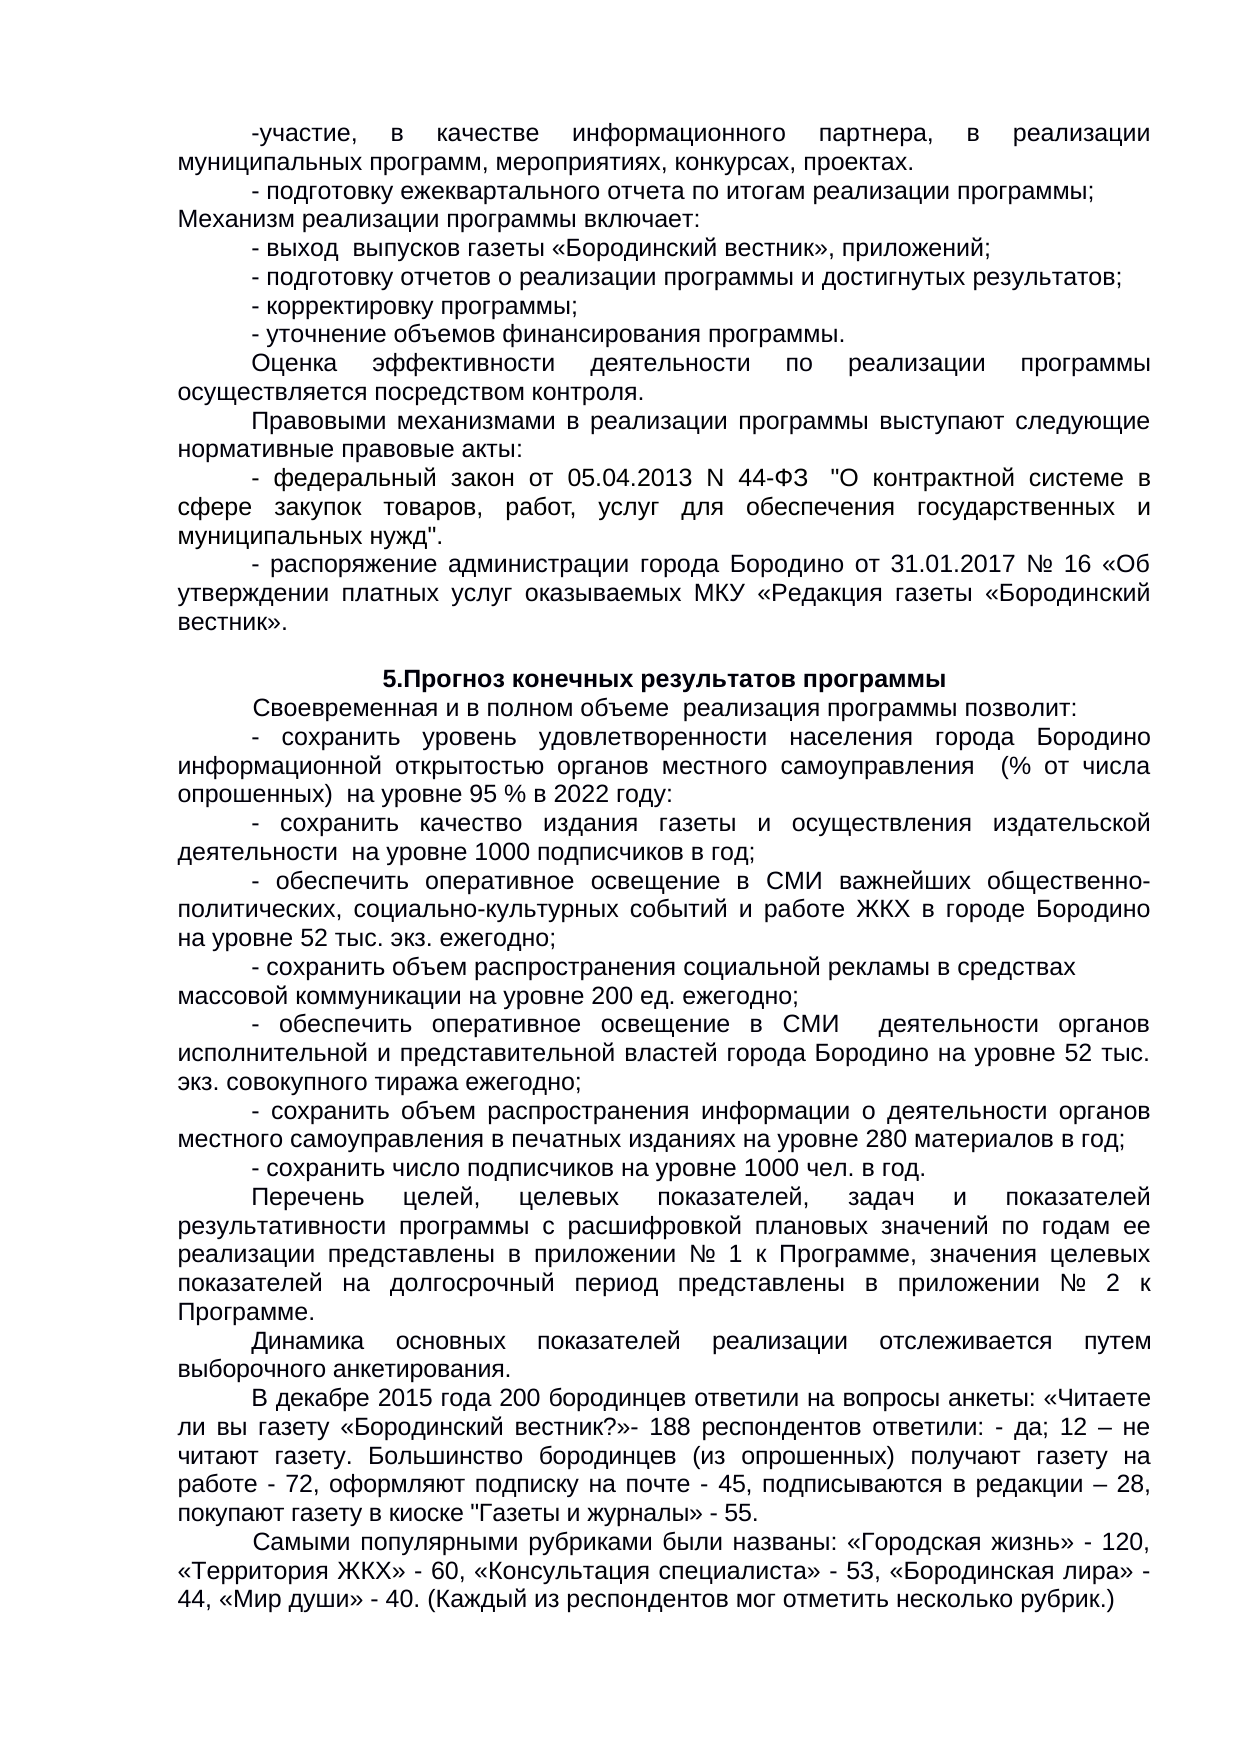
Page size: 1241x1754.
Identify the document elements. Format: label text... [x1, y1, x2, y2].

list Своевременная и в полном объеме реализация программы позволит: [252, 693, 1152, 722]
text Самыми популярными рубриками были названы: «Городская жизнь» - 120, «Территория ЖКХ» - 60, «Консультация специалиста» - 53, «Бородинская лира» - 44, «Мир души» - 40. (Каждый из респондентов мог отметить несколько рубрик.) [177, 1527, 1152, 1613]
text - сохранить объем распространения социальной рекламы в средствах массовой коммуникации на уровне 200 ед. ежегодно; [177, 952, 1152, 1009]
text - подготовку ежеквартального отчета по итогам реализации программы; [177, 176, 1152, 204]
text - распоряжение администрации города Бородино от 31.01.2017 № 16 «Об утверждении платных услуг оказываемых МКУ «Редакция газеты «Бородинский вестник». [177, 549, 1152, 636]
text - обеспечить оперативное освещение в СМИ деятельности органов исполнительной и представительной властей города Бородино на уровне 52 тыс. экз. совокупного тиража ежегодно; [177, 1009, 1152, 1096]
text -участие, в качестве информационного партнера, в реализации муниципальных программ, мероприятиях, конкурсах, проектах. [177, 118, 1152, 176]
text - сохранить число подписчиков на уровне 1000 чел. в год. [177, 1153, 1152, 1182]
text - подготовку отчетов о реализации программы и достигнутых результатов; [177, 262, 1152, 291]
text Механизм реализации программы включает: [177, 204, 1152, 233]
text Правовыми механизмами в реализации программы выступают следующие нормативные правовые акты: [177, 406, 1152, 463]
text - сохранить качество издания газеты и осуществления издательской деятельности на уровне 1000 подписчиков в год; [177, 808, 1152, 866]
list Динамика основных показателей реализации отслеживается путем выборочного анкетирования. [177, 1326, 1152, 1383]
text - обеспечить оперативное освещение в СМИ важнейших общественно-политических, социально-культурных событий и работе ЖКХ в городе Бородино на уровне 52 тыс. экз. ежегодно; [177, 866, 1152, 952]
text - уточнение объемов финансирования программы. [177, 319, 1152, 348]
text Перечень целей, целевых показателей, задач и показателей результативности программы с расшифровкой плановых значений по годам ее реализации представлены в приложении № 1 к Программе, значения целевых показателей на долгосрочный период представлены в приложении № 2 к Программе. [177, 1182, 1152, 1326]
list В декабре 2015 года 200 бородинцев ответили на вопросы анкеты: «Читаете ли вы газету «Бородинский вестник?»- 188 респондентов ответили: - да; 12 – не читают газету. Большинство бородинцев (из опрошенных) получают газету на работе - 72, оформляют подписку на почте - 45, подписываются в редакции – 28, покупают газету в киоске "Газеты и журналы» - 55. [177, 1383, 1152, 1527]
text Оценка эффективности деятельности по реализации программы осуществляется посредством контроля. [177, 348, 1152, 406]
text - выход выпусков газеты «Бородинский вестник», приложений; [177, 233, 1152, 262]
text - сохранить уровень удовлетворенности населения города Бородино информационной открытостью органов местного самоуправления (% от числа опрошенных) на уровне 95 % в 2022 году: [177, 722, 1152, 808]
subtitle - федеральный закон от 05.04.2013 N 44-ФЗ "О контрактной системе в сфере закупок товаров, работ, услуг для обеспечения государственных и муниципальных нужд". [177, 463, 1152, 549]
list 5.Прогноз конечных результатов программы [177, 664, 1152, 693]
text - сохранить объем распространения информации о деятельности органов местного самоуправления в печатных изданиях на уровне 280 материалов в год; [177, 1096, 1152, 1153]
text - корректировку программы; [177, 291, 1152, 319]
